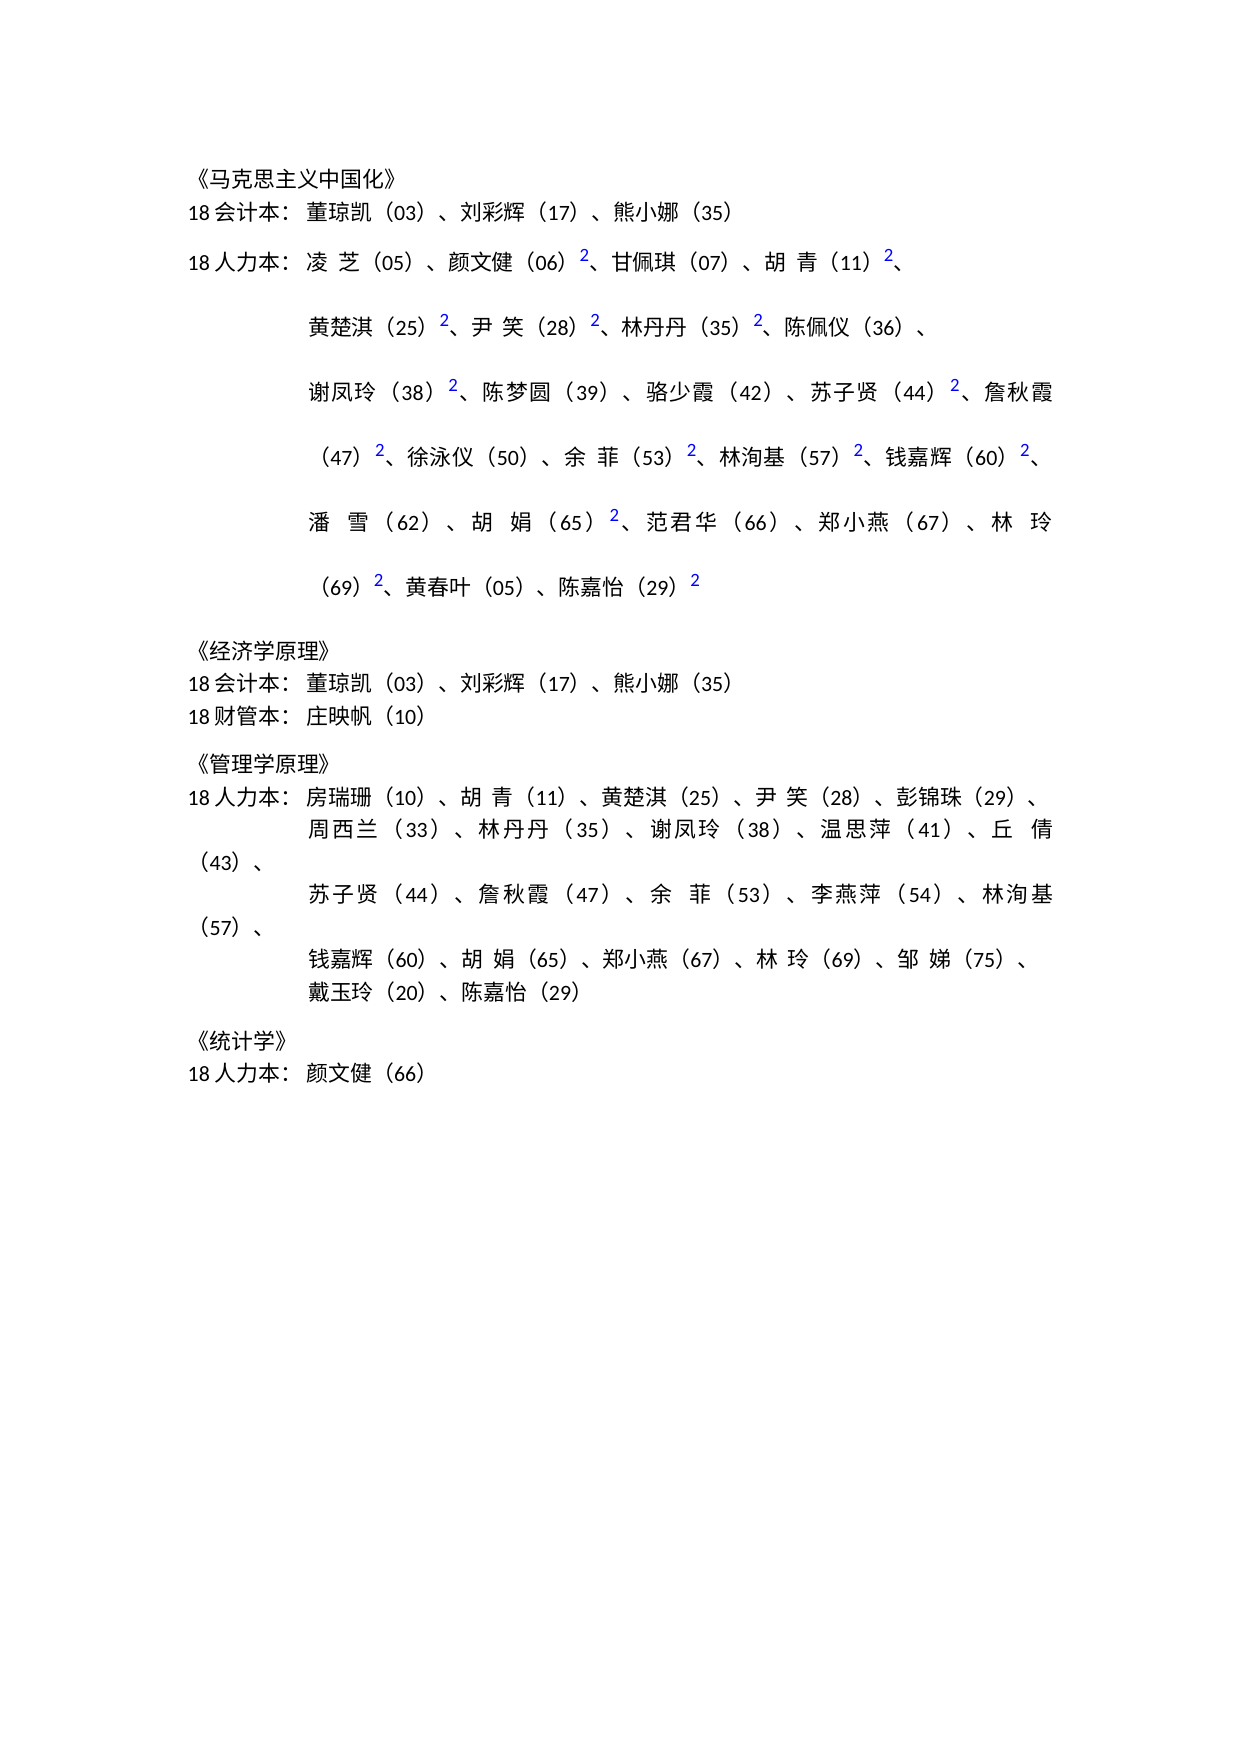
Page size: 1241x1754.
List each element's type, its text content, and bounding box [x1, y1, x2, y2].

text 18会计本： 董琼凯（03）、刘彩辉（17）、熊小娜（35） [187, 194, 1053, 227]
text 《马克思主义中国化》 [187, 162, 1053, 194]
text 苏子贤（44）、詹秋霞（47）、余 菲（53）、李燕萍（54）、林洵基（57）、 [187, 877, 1053, 942]
text 18人力本： 颜文健（66） [187, 1056, 1053, 1088]
text 18财管本： 庄映帆（10） [187, 698, 1053, 731]
text 周西兰（33）、林丹丹（35）、谢凤玲（38）、温思萍（41）、丘 倩（43）、 [187, 812, 1053, 877]
text 18人力本： 凌 芝（05）、颜文健（06）2、甘佩琪（07）、胡 青（11）2、 [187, 227, 1053, 292]
text 《管理学原理》 [187, 747, 1053, 779]
text 戴玉玲（20）、陈嘉怡（29） [187, 974, 1053, 1007]
text 《统计学》 [187, 1023, 1053, 1056]
text 18会计本： 董琼凯（03）、刘彩辉（17）、熊小娜（35） [187, 666, 1053, 698]
text 钱嘉辉（60）、胡 娟（65）、郑小燕（67）、林 玲（69）、邹 娣（75）、 [187, 942, 1053, 974]
text 谢凤玲（38）2、陈梦圆（39）、骆少霞（42）、苏子贤（44）2、詹秋霞（47）2、徐泳仪（50）、余 菲（53）2、林洵基（57）2、钱嘉辉（60）2、潘 雪（62）、胡 娟（65）2、范君华（66）、郑小燕（67）、林 玲（69）2、黄春叶（05）、陈嘉怡（29）2 [308, 357, 1053, 617]
text 18人力本： 房瑞珊（10）、胡 青（11）、黄楚淇（25）、尹 笑（28）、彭锦珠（29）、 [187, 779, 1053, 812]
text 黄楚淇（25）2、尹 笑（28）2、林丹丹（35）2、陈佩仪（36）、 [308, 292, 1053, 357]
text 《经济学原理》 [187, 633, 1053, 666]
